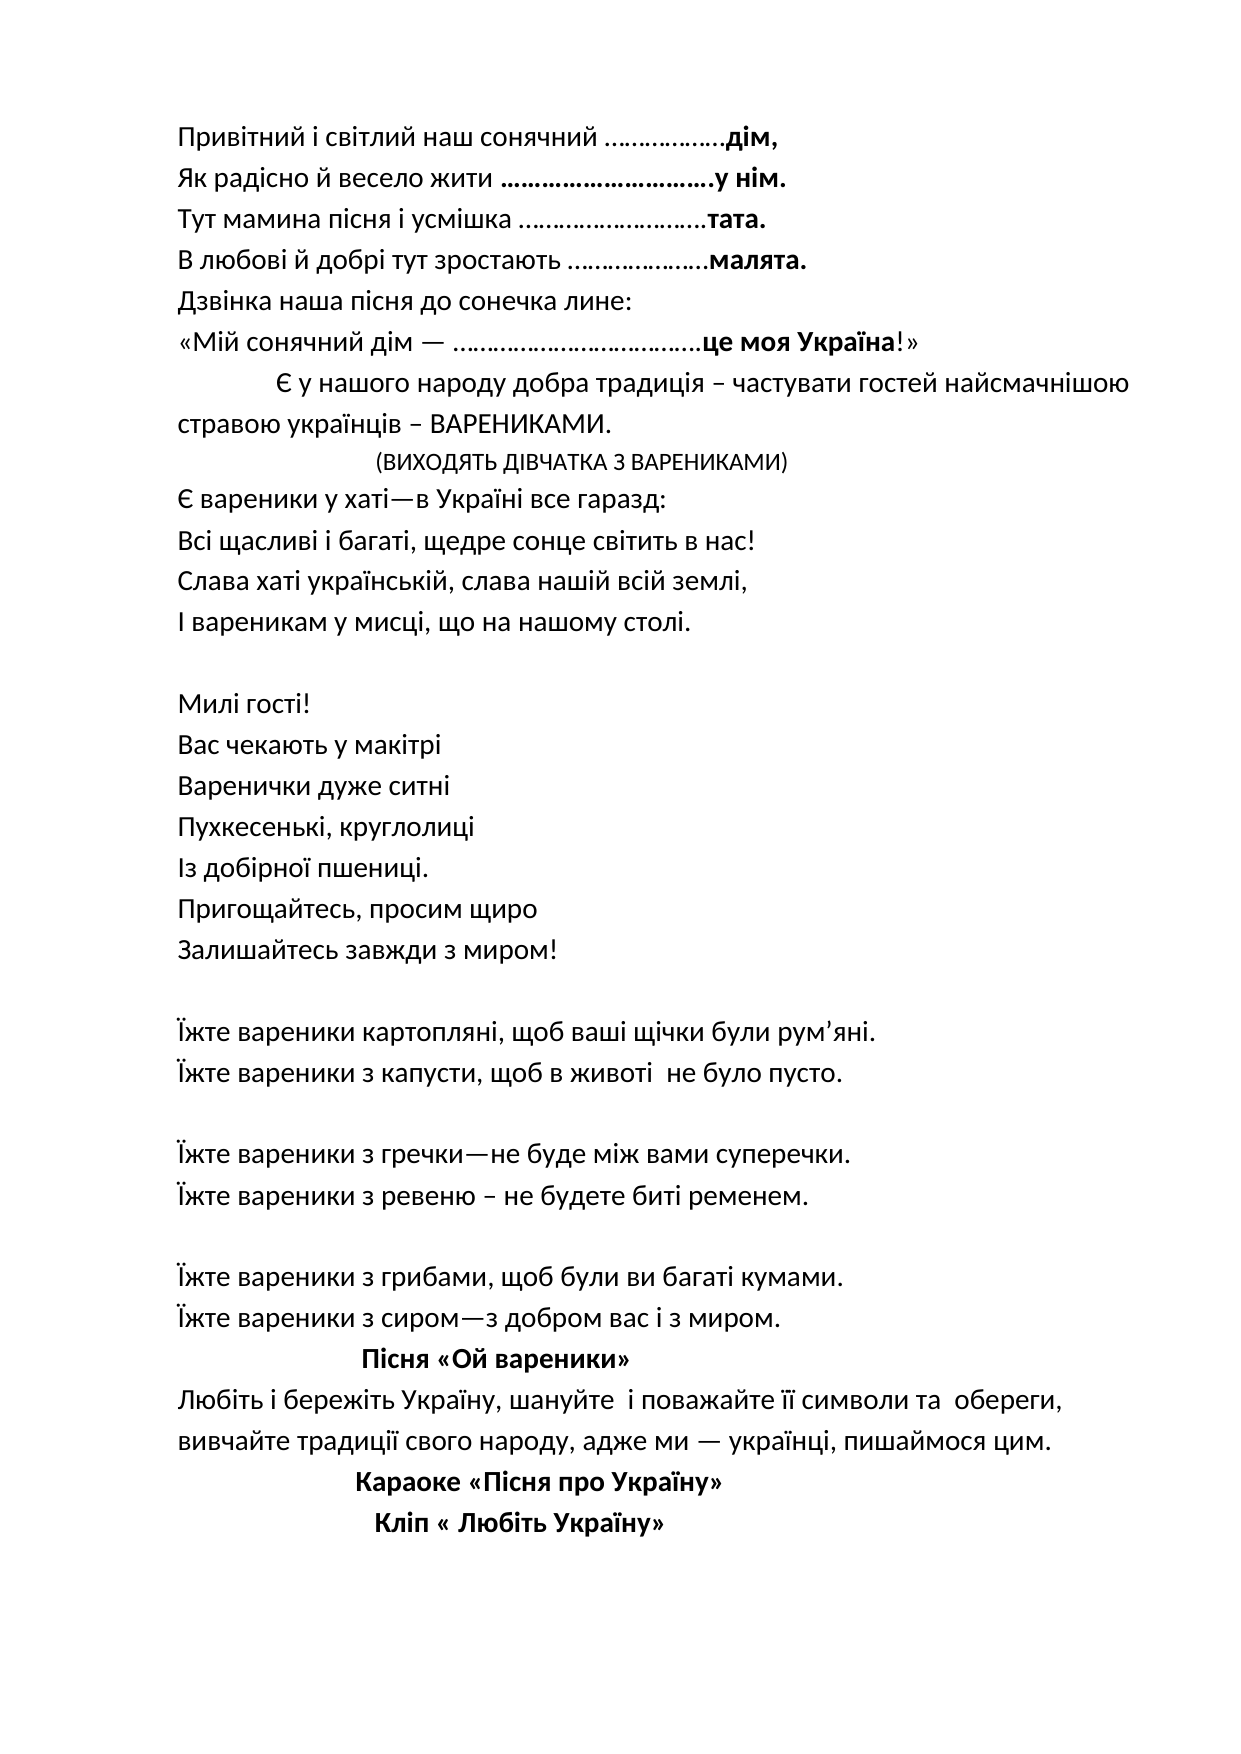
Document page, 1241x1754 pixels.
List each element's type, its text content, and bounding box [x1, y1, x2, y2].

text Дзвінка наша пісня до сонечка лине: [177, 282, 1152, 317]
text Любіть і бережіть Україну, шануйте і поважайте її символи та обереги, вивчайте традиції свого народу, адже ми — українці, пишаймося цим. [177, 1381, 1152, 1458]
text «Мій сонячний дім — ……………………………….це моя Україна!» [177, 323, 1152, 358]
text Кліп « Любіть Україну» [177, 1504, 1152, 1540]
text Пригощайтесь, просим щиро [177, 890, 1152, 926]
text Пісня «Ой вареники» [177, 1340, 1152, 1376]
text Їжте вареники з ревеню – не будете биті ременем. [177, 1177, 1152, 1212]
text Слава хаті українській, слава нашій всій землі, [177, 562, 1152, 598]
text Є вареники у хаті—в Україні все гаразд: [177, 481, 1152, 516]
text Привітний і світлий наш сонячний ………………дім, [177, 118, 1152, 154]
text Залишайтесь завжди з миром! [177, 931, 1152, 967]
text Милі гості! [177, 685, 1152, 721]
text Їжте вареники картопляні, щоб ваші щічки були рум’яні. [177, 1013, 1152, 1048]
text Пухкесенькі, круглолиці [177, 808, 1152, 844]
text Є у нашого народу добра традиція – частувати гостей найсмачнішою стравою українців – ВАРЕНИКАМИ. [177, 364, 1152, 440]
text Тут мамина пісня і усмішка ……………………….тата. [177, 200, 1152, 236]
text Всі щасливі і багаті, щедре сонце світить в нас! [177, 522, 1152, 557]
text В любові й добрі тут зростають …………………малята. [177, 241, 1152, 277]
text І вареникам у мисці, що на нашому столі. [177, 603, 1152, 639]
text Їжте вареники з сиром—з добром вас і з миром. [177, 1299, 1152, 1335]
text Караоке «Пісня про Україну» [177, 1463, 1152, 1499]
text Їжте вареники з капусти, щоб в животі не було пусто. [177, 1054, 1152, 1089]
text Їжте вареники з гречки—не буде між вами суперечки. [177, 1136, 1152, 1171]
text Їжте вареники з грибами, щоб були ви багаті кумами. [177, 1258, 1152, 1294]
text Вас чекають у макітрі [177, 726, 1152, 762]
text (ВИХОДЯТЬ ДІВЧАТКА З ВАРЕНИКАМИ) [177, 446, 1152, 476]
text Варенички дуже ситні [177, 767, 1152, 803]
text Як радісно й весело жити ………………………….у нім. [177, 159, 1152, 195]
text Із добірної пшениці. [177, 849, 1152, 885]
